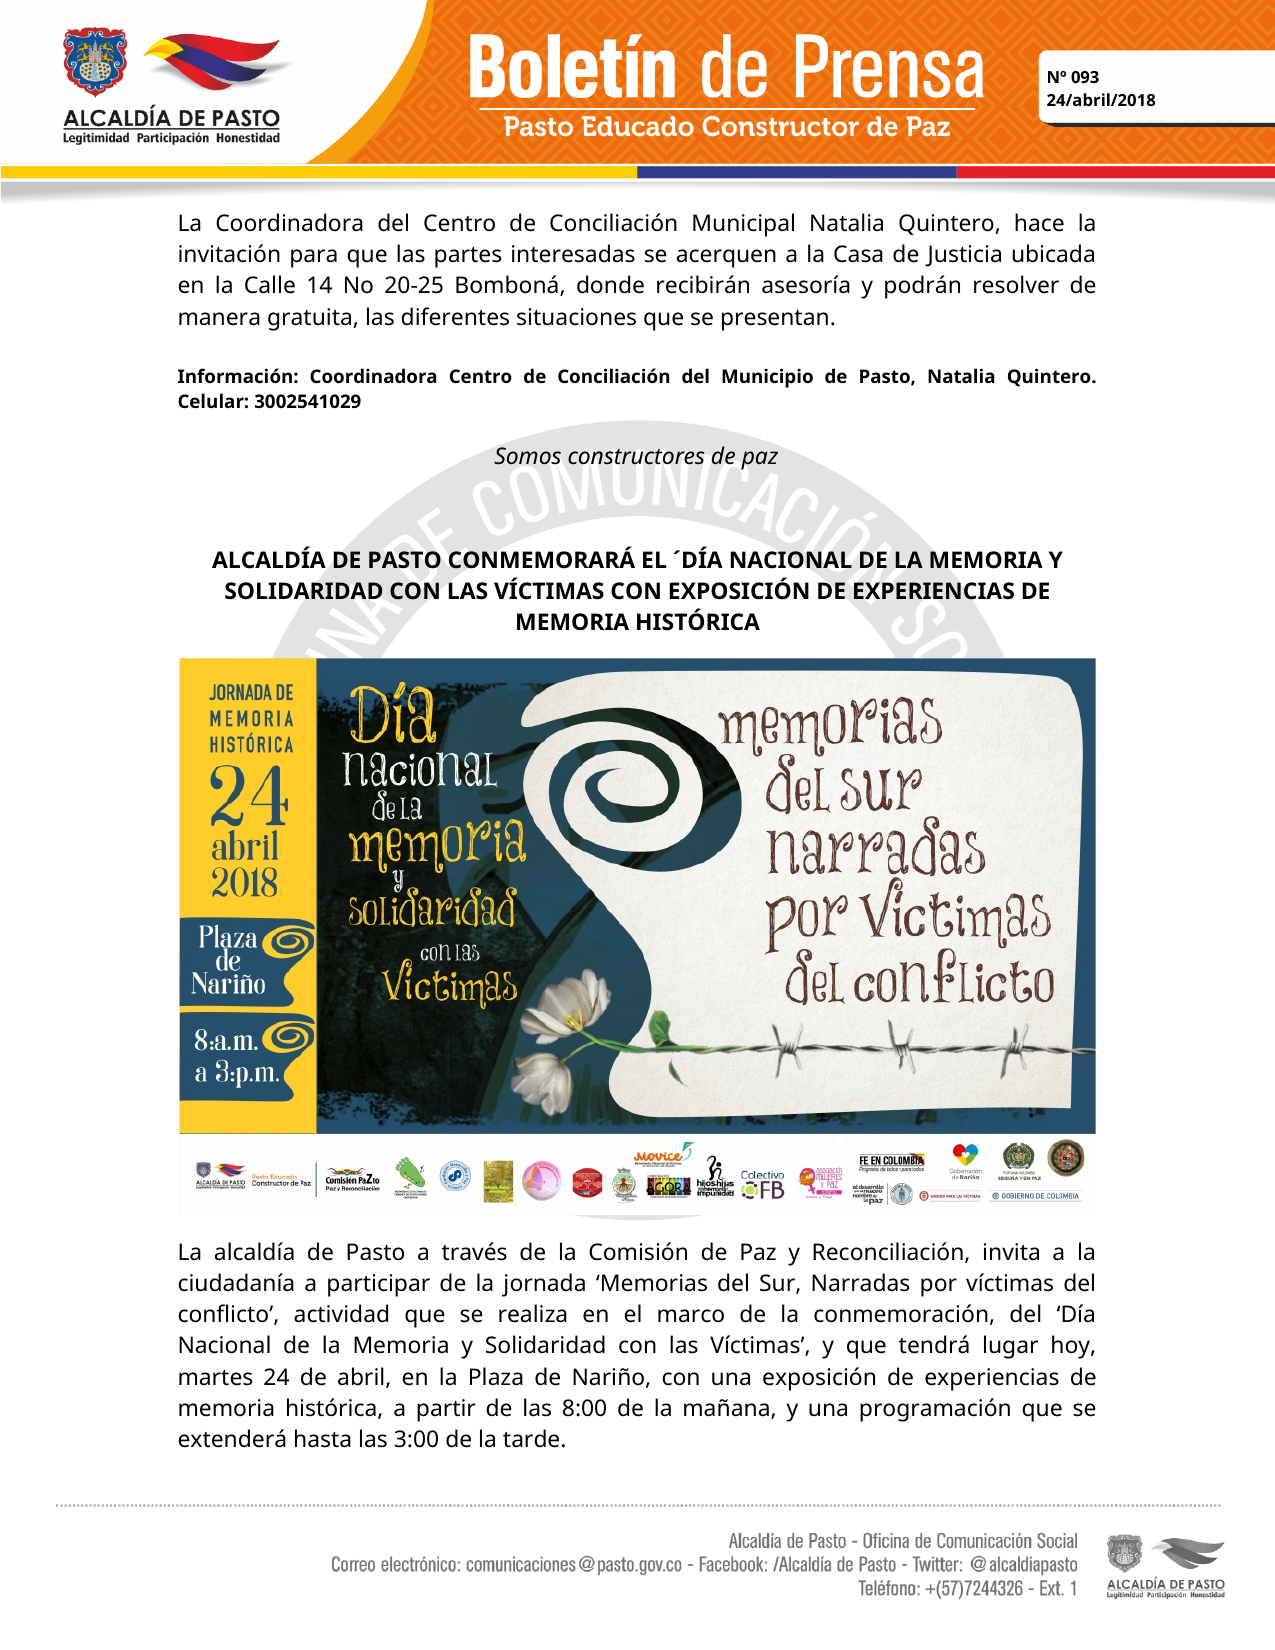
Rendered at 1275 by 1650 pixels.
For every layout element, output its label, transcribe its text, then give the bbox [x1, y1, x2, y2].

text ALCALDÍA DE PASTO CONMEMORARÁ EL ´DÍA NACIONAL DE LA MEMORIA Y SOLIDARIDAD CON LAS VÍCTIMAS CON EXPOSICIÓN DE EXPERIENCIAS DE MEMORIA HISTÓRICA [177, 544, 1098, 637]
text Información: Coordinadora Centro de Conciliación del Municipio de Pasto, Natalia Quintero. Celular: 3002541029 [177, 363, 1098, 414]
text La Coordinadora del Centro de Conciliación Municipal Natalia Quintero, hace la invitación para que las partes interesadas se acerquen a la Casa de Justicia ubicada en la Calle 14 No 20-25 Bomboná, donde recibirán asesoría y podrán resolver de manera gratuita, las diferentes situaciones que se presentan. [177, 207, 1098, 332]
picture [0, 0, 1275, 1645]
text Somos constructores de paz [177, 439, 1098, 471]
text La alcaldía de Pasto a través de la Comisión de Paz y Reconciliación, invita a la ciudadanía a participar de la jornada ‘Memorias del Sur, Narradas por víctimas del conflicto’, actividad que se realiza en el marco de la conmemoración, del ‘Día Nacional de la Memoria y Solidaridad con las Víctimas’, y que tendrá lugar hoy, martes 24 de abril, en la Plaza de Nariño, con una exposición de experiencias de memoria histórica, a partir de las 8:00 de la mañana, y una programación que se extenderá hasta las 3:00 de la tarde. [177, 1235, 1098, 1454]
